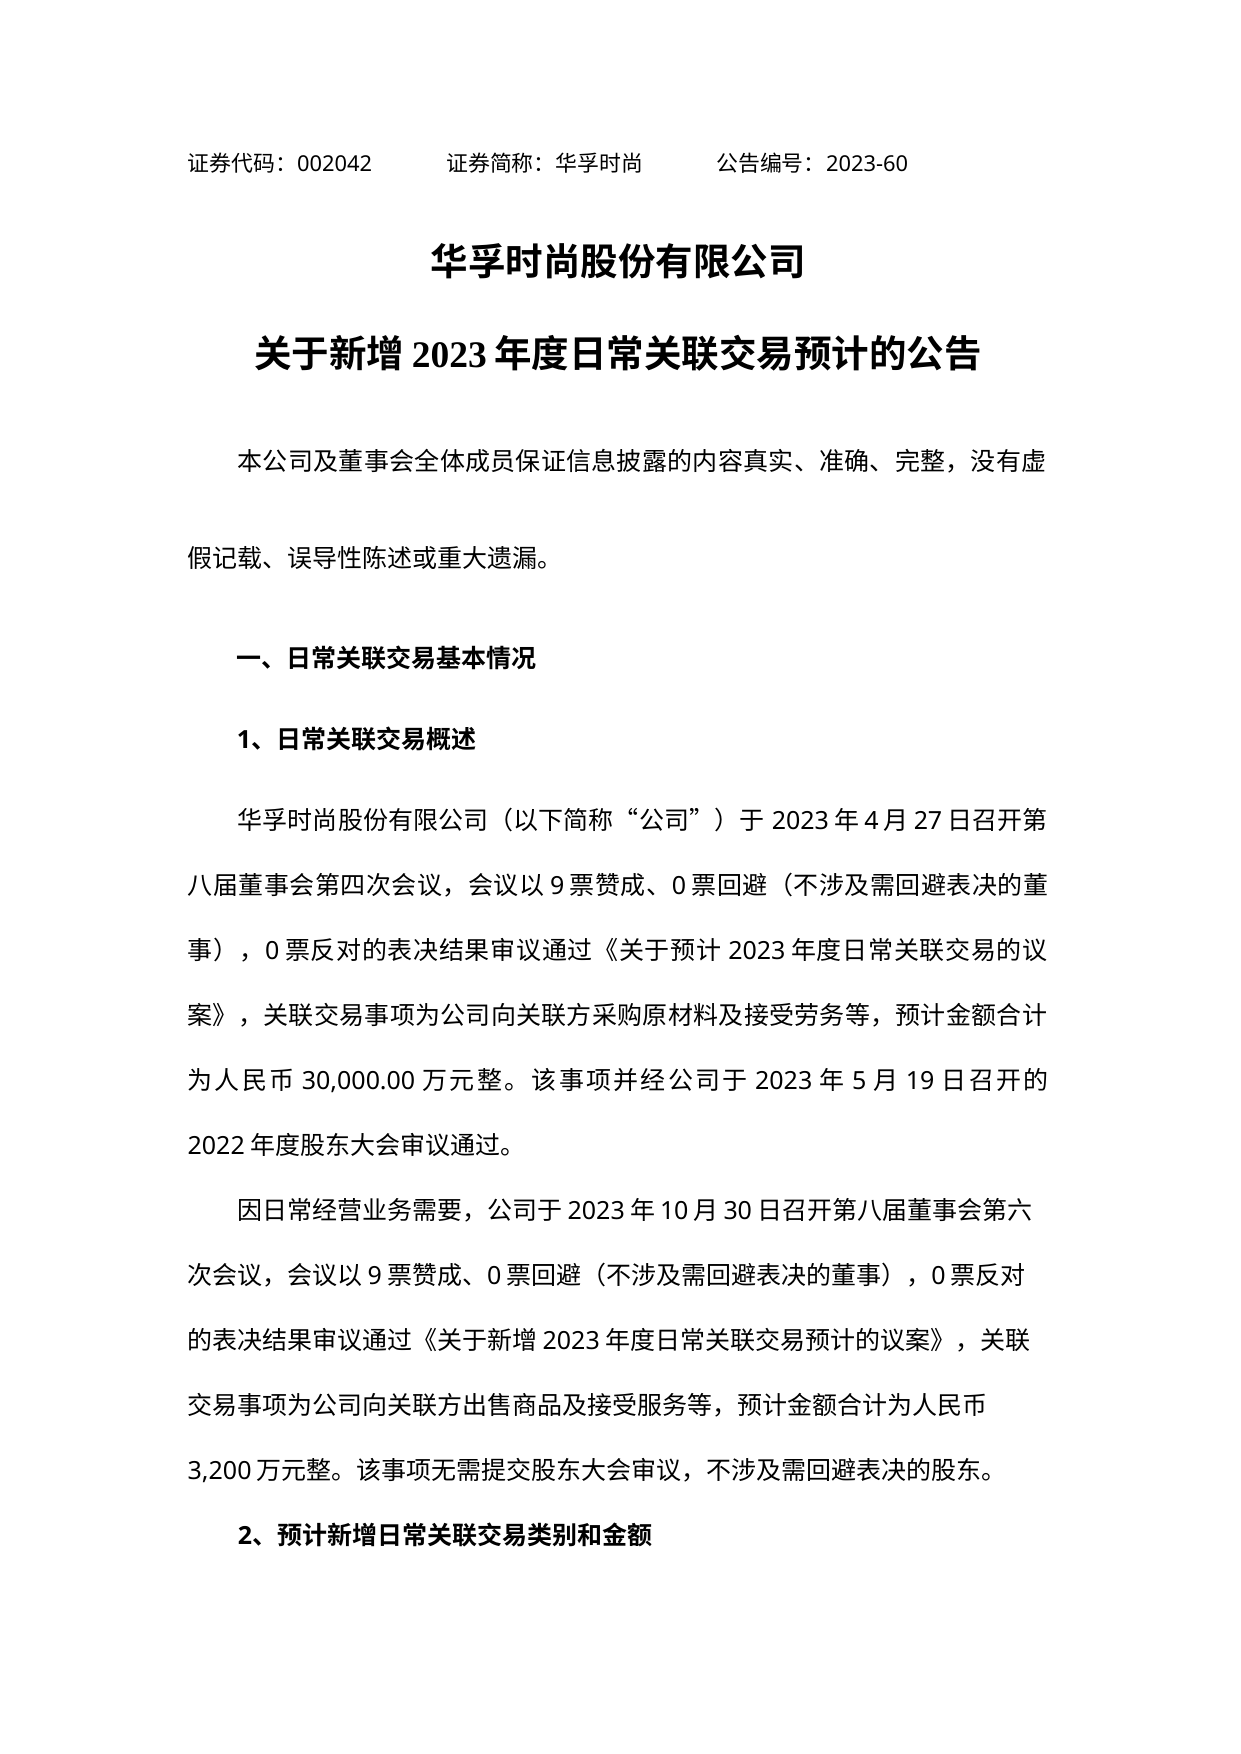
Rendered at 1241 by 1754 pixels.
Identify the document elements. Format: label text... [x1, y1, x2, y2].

text 因日常经营业务需要，公司于2023年10月30日召开第八届董事会第六次会议，会议以9票赞成、0票回避（不涉及需回避表决的董事），0票反对的表决结果审议通过《关于新增2023年度日常关联交易预计的议案》，关联交易事项为公司向关联方出售商品及接受服务等，预计金额合计为人民币3,200万元整。该事项无需提交股东大会审议，不涉及需回避表决的股东。 [187, 1176, 1048, 1501]
text 证券代码：002042 证券简称：华孚时尚 公告编号：2023-60 [187, 146, 1053, 178]
text 华孚时尚股份有限公司 [187, 227, 1048, 292]
text 华孚时尚股份有限公司（以下简称“公司”）于2023年4月27日召开第八届董事会第四次会议，会议以9票赞成、0票回避（不涉及需回避表决的董事），0票反对的表决结果审议通过《关于预计2023年度日常关联交易的议案》，关联交易事项为公司向关联方采购原材料及接受劳务等，预计金额合计为人民币30,000.00万元整。该事项并经公司于2023年5月19日召开的2022年度股东大会审议通过。 [187, 786, 1048, 1176]
text 一、日常关联交易基本情况 [237, 624, 1048, 689]
text 关于新增2023年度日常关联交易预计的公告 [187, 319, 1048, 384]
text 1、日常关联交易概述 [237, 705, 1048, 770]
text 2、预计新增日常关联交易类别和金额 [187, 1501, 1048, 1566]
text 本公司及董事会全体成员保证信息披露的内容真实、准确、完整，没有虚假记载、误导性陈述或重大遗漏。 [187, 427, 1048, 589]
